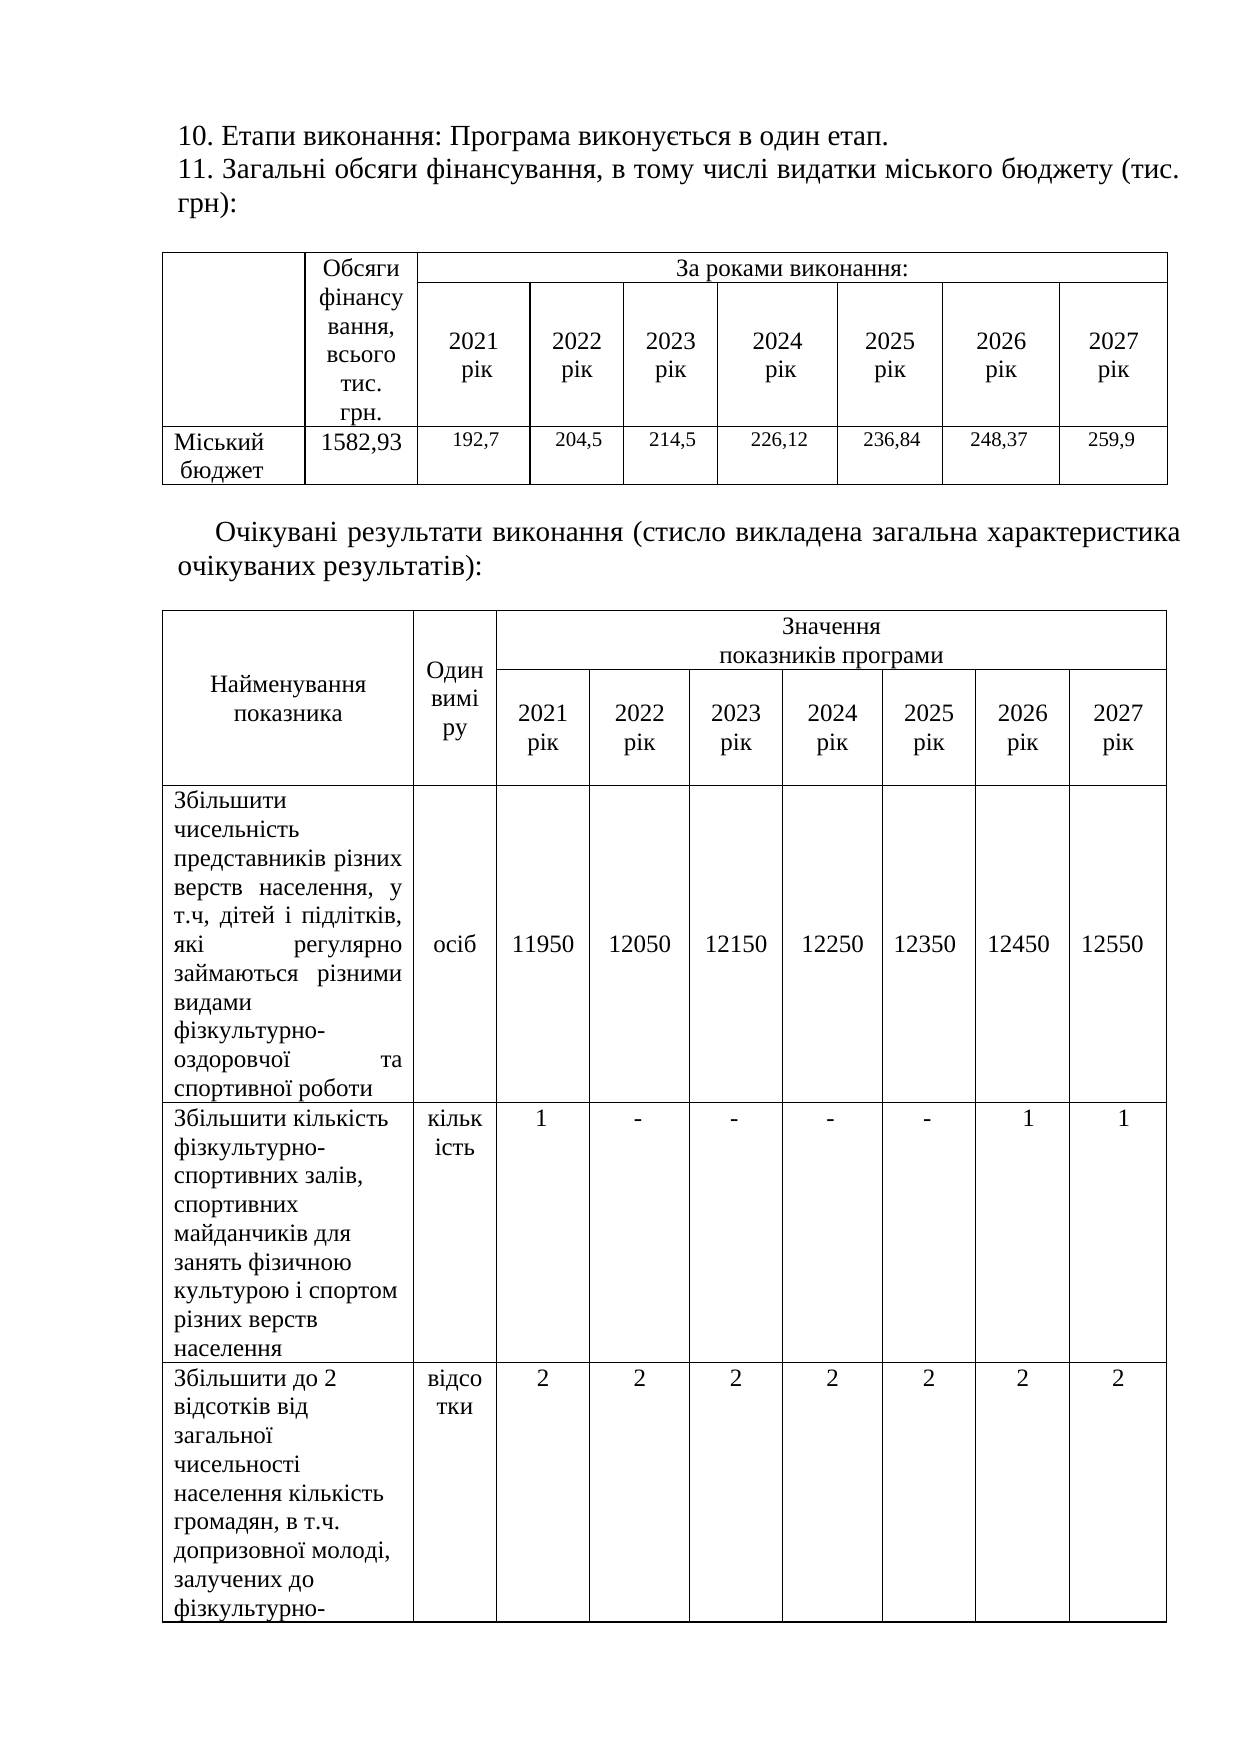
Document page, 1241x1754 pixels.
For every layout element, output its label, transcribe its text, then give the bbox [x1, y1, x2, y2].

table_cell 1 [976, 1103, 1069, 1362]
table_cell 12250 [783, 786, 882, 1102]
table_header Найменування показника [163, 611, 413, 784]
table_cell кількість [414, 1103, 496, 1362]
table_cell 2 [976, 1363, 1069, 1621]
table_cell 248,37 [943, 427, 1059, 484]
table_header [163, 253, 304, 426]
table_cell 11950 [497, 786, 589, 1102]
table_cell Збільшити кількість фізкультурно-спортивних залів, спортивних майданчиків для занять фізичною культурою і спортом різних верств населення [163, 1103, 413, 1362]
text 10. Етапи виконання: Програма виконується в один етап. [177, 118, 1181, 152]
table_cell 192,7 [418, 427, 529, 484]
table_cell 2025 рік [838, 283, 942, 426]
table_cell 236,84 [838, 427, 942, 484]
table_cell 2025 рік [883, 670, 975, 784]
table_cell 2024 рік [783, 670, 882, 784]
table_cell 214,5 [624, 427, 717, 484]
table_cell Міський бюджет [163, 427, 304, 484]
table_cell 204,5 [531, 427, 623, 484]
table_cell - [783, 1103, 882, 1362]
table_cell Збільшити до 2 відсотків від загальної чисельності населення кількість громадян, в т.ч. допризовної молоді, залучених до фізкультурно-оздоровчої та спортивно-масової роботи [163, 1363, 413, 1621]
table_cell 2023 рік [690, 670, 782, 784]
table_cell 2 [883, 1363, 975, 1621]
table_cell 1 [1070, 1103, 1166, 1362]
table_header За роками виконання: [418, 253, 1167, 282]
table_cell 2 [497, 1363, 589, 1621]
table_header Значення показників програми [497, 611, 1166, 668]
table_cell 2 [590, 1363, 689, 1621]
table_cell 2027 рік [1070, 670, 1166, 784]
table_cell 2 [1070, 1363, 1166, 1621]
table_cell 2 [690, 1363, 782, 1621]
table_cell 12350 [883, 786, 975, 1102]
table_cell відсотки [414, 1363, 496, 1621]
table_cell Збільшити чисельність представників різних верств населення, у т.ч, дітей і підлітків, які регулярно займаються різними видами фізкультурно-оздоровчої та спортивної роботи [163, 786, 413, 1102]
table_cell 2021 рік [497, 670, 589, 784]
table_cell 2022 рік [531, 283, 623, 426]
table_cell 2026 рік [943, 283, 1059, 426]
table_cell - [690, 1103, 782, 1362]
table_cell 1 [497, 1103, 589, 1362]
table_header Одинвиміру [414, 611, 496, 784]
table_cell 2027 рік [1060, 283, 1167, 426]
table_cell 12050 [590, 786, 689, 1102]
table_cell 12450 [976, 786, 1069, 1102]
table_header Обсяги фінансування, всього тис. грн. [306, 253, 417, 426]
table_cell 259,9 [1060, 427, 1167, 484]
table_cell 2023 рік [624, 283, 717, 426]
table_cell 1582,93 [306, 427, 417, 484]
table_cell 12550 [1070, 786, 1166, 1102]
table_cell 2026 рік [976, 670, 1069, 784]
table_cell - [883, 1103, 975, 1362]
table_cell 2021 рік [418, 283, 529, 426]
table_cell 2 [783, 1363, 882, 1621]
table_cell 12150 [690, 786, 782, 1102]
text 11. Загальні обсяги фінансування, в тому числі видатки міського бюджету (тис. грн): [177, 152, 1181, 219]
table_cell 226,12 [718, 427, 837, 484]
table_cell 2024 рік [718, 283, 837, 426]
text Очікувані результати виконання (стисло викладена загальна характеристика очікуваних результатів): [177, 514, 1181, 581]
table_cell - [590, 1103, 689, 1362]
table_cell 2022 рік [590, 670, 689, 784]
table_cell осіб [414, 786, 496, 1102]
